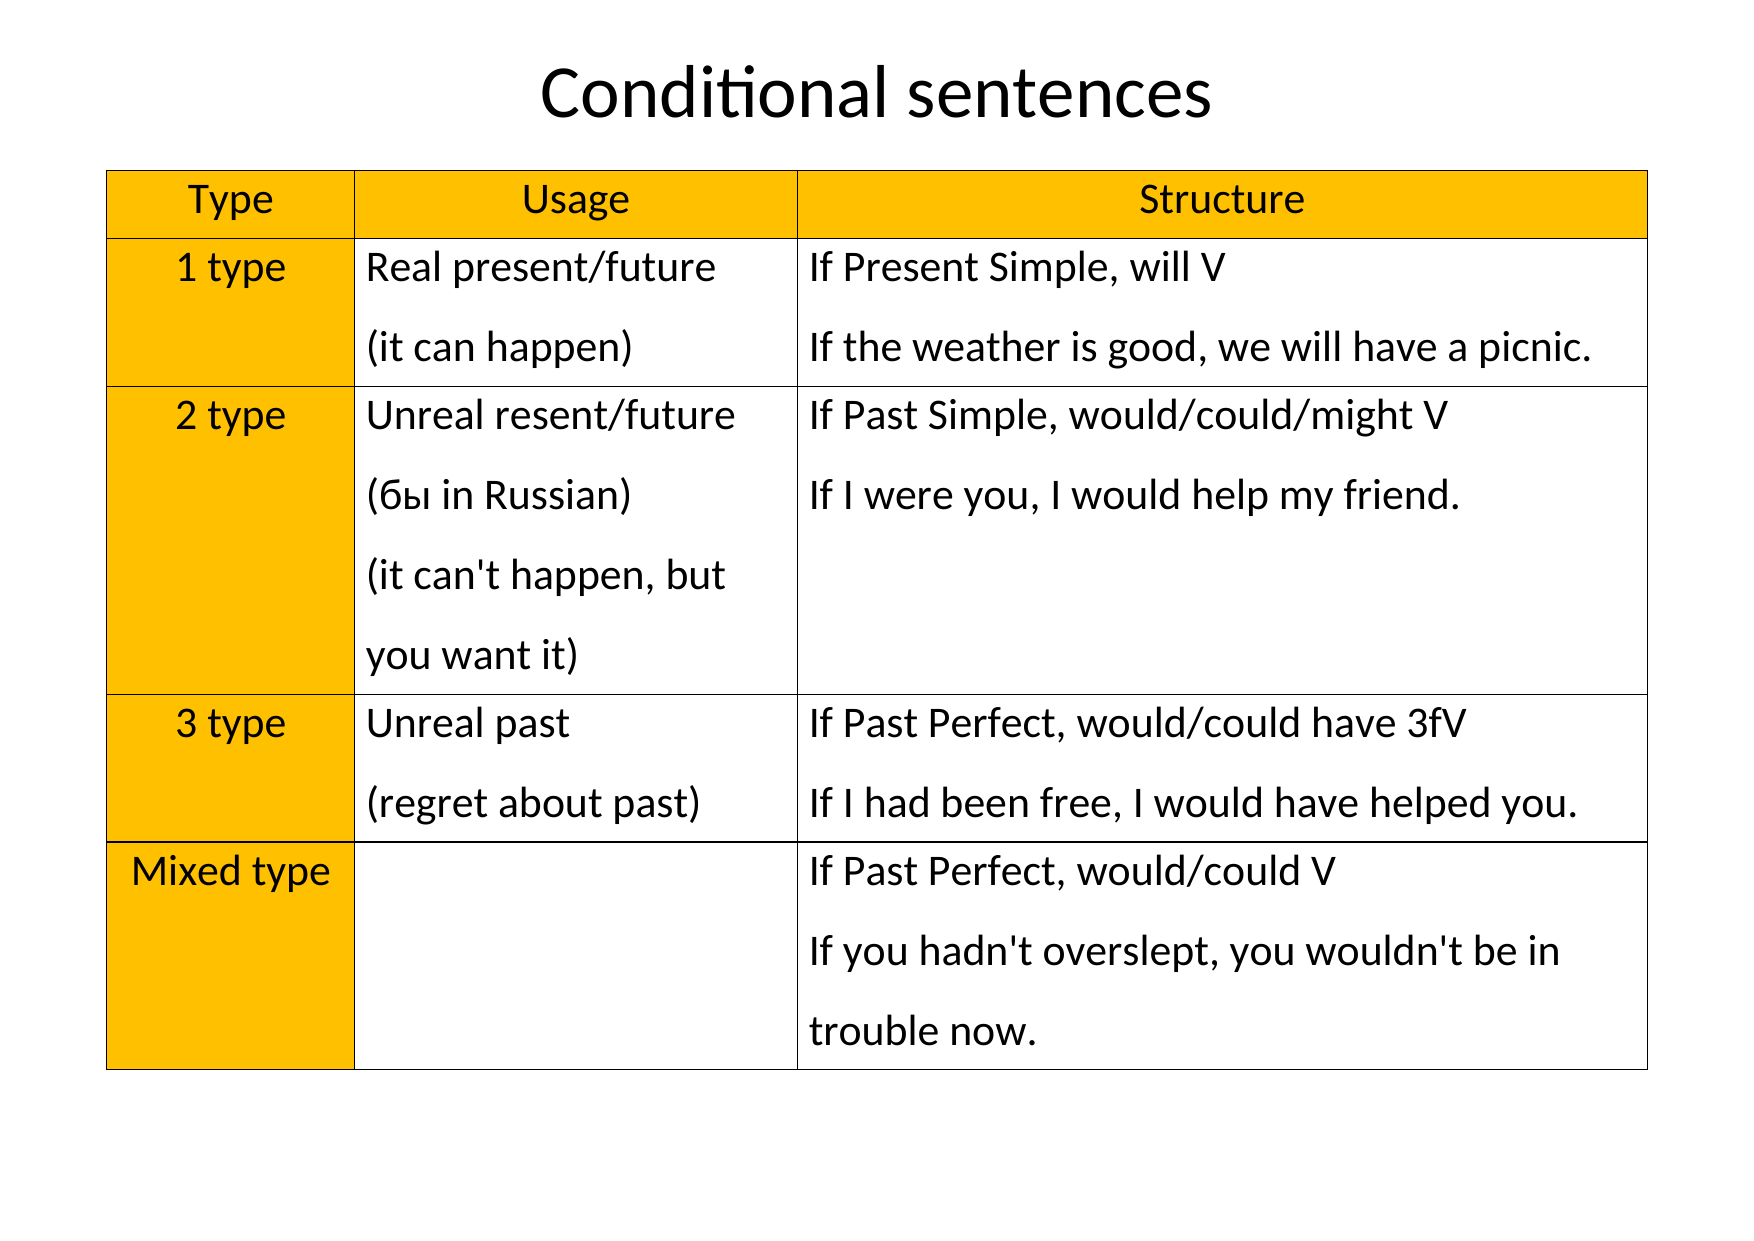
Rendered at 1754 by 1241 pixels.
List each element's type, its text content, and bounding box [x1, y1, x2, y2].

table_cell Unreal past (regret about past) [355, 695, 797, 841]
table_cell Mixed type [107, 843, 354, 1069]
table_cell If Past Simple, would/could/might V If I were you, I would help my friend. [798, 387, 1647, 694]
table_cell Unreal resent/future (бы in Russian) (it can't happen, but you want it) [355, 387, 797, 694]
table_cell If Present Simple, will V If the weather is good, we will have a picnic. [798, 239, 1647, 386]
table_cell If Past Perfect, would/could V If you hadn't overslept, you wouldn't be in trouble now. [798, 843, 1647, 1069]
table_header Usage [355, 171, 797, 238]
table_header Structure [798, 171, 1647, 238]
table_cell 1 type [107, 239, 354, 386]
table_cell [355, 843, 797, 1069]
table_cell 2 type [107, 387, 354, 694]
table_cell Real present/future (it can happen) [355, 239, 797, 386]
table_cell If Past Perfect, would/could have 3fV If I had been free, I would have helped you. [798, 695, 1647, 841]
text Conditional sentences [118, 44, 1636, 136]
table_header Type [107, 171, 354, 238]
table_cell 3 type [107, 695, 354, 841]
